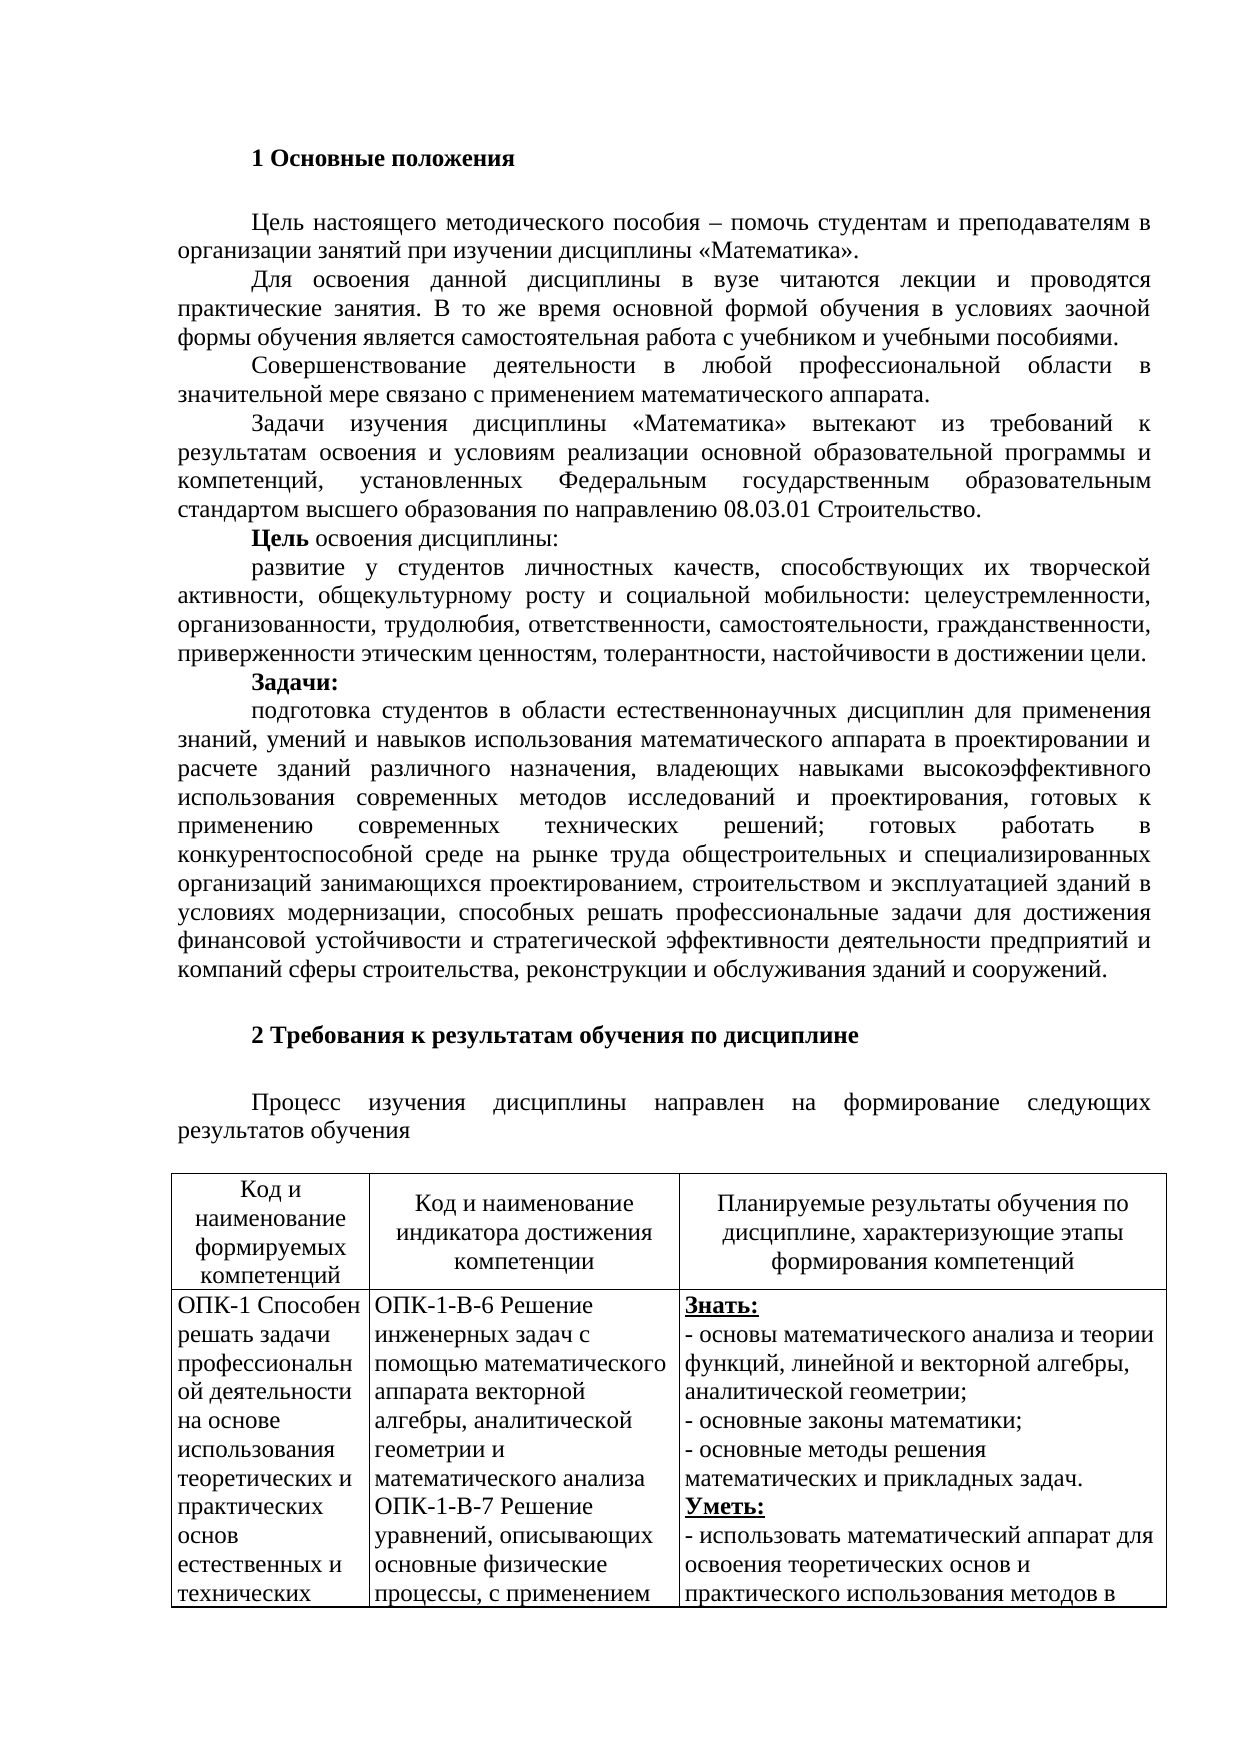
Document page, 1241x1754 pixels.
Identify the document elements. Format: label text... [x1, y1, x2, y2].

text Процесс изучения дисциплины направлен на формирование следующих результатов обучения [177, 1087, 1152, 1144]
text Цель освоения дисциплины: [177, 523, 1152, 552]
text Для освоения данной дисциплины в вузе читаются лекции и проводятся практические занятия. В то же время основной формой обучения в условиях заочной формы обучения является самостоятельная работа с учебником и учебными пособиями. [177, 264, 1152, 351]
table_header Код и наименование формируемых компетенций [172, 1174, 369, 1289]
table_header Код и наименование индикатора достижения компетенции [370, 1174, 679, 1289]
text Задачи изучения дисциплины «Математика» вытекают из требований к результатам освоения и условиям реализации основной образовательной программы и компетенций, установленных Федеральным государственным образовательным стандартом высшего образования по направлению 08.03.01 Строительство. [177, 408, 1152, 523]
text подготовка студентов в области естественнонаучных дисциплин для применения знаний, умений и навыков использования математического аппарата в проектировании и расчете зданий различного назначения, владеющих навыками высокоэффективного использования современных методов исследований и проектирования, готовых к применению современных технических решений; готовых работать в конкурентоспособной среде на рынке труда общестроительных и специализированных организаций занимающихся проектированием, строительством и эксплуатацией зданий в условиях модернизации, способных решать профессиональные задачи для достижения финансовой устойчивости и стратегической эффективности деятельности предприятий и компаний сферы строительства, реконструкции и обслуживания зданий и сооружений. [177, 696, 1152, 983]
table_header Планируемые результаты обучения по дисциплине, характеризующие этапы формирования компетенций [680, 1174, 1166, 1289]
text Задачи: [177, 667, 1152, 696]
subtitle 1 Основные положения [177, 143, 1152, 172]
text 2 Требования к результатам обучения по дисциплине [177, 1021, 1152, 1049]
text развитие у студентов личностных качеств, способствующих их творческой активности, общекультурному росту и социальной мобильности: целеустремленности, организованности, трудолюбия, ответственности, самостоятельности, гражданственности, приверженности этическим ценностям, толерантности, настойчивости в достижении цели. [177, 552, 1152, 667]
text Совершенствование деятельности в любой профессиональной области в значительной мере связано с применением математического аппарата. [177, 351, 1152, 408]
text Цель настоящего методического пособия – помочь студентам и преподавателям в организации занятий при изучении дисциплины «Математика». [177, 207, 1152, 264]
